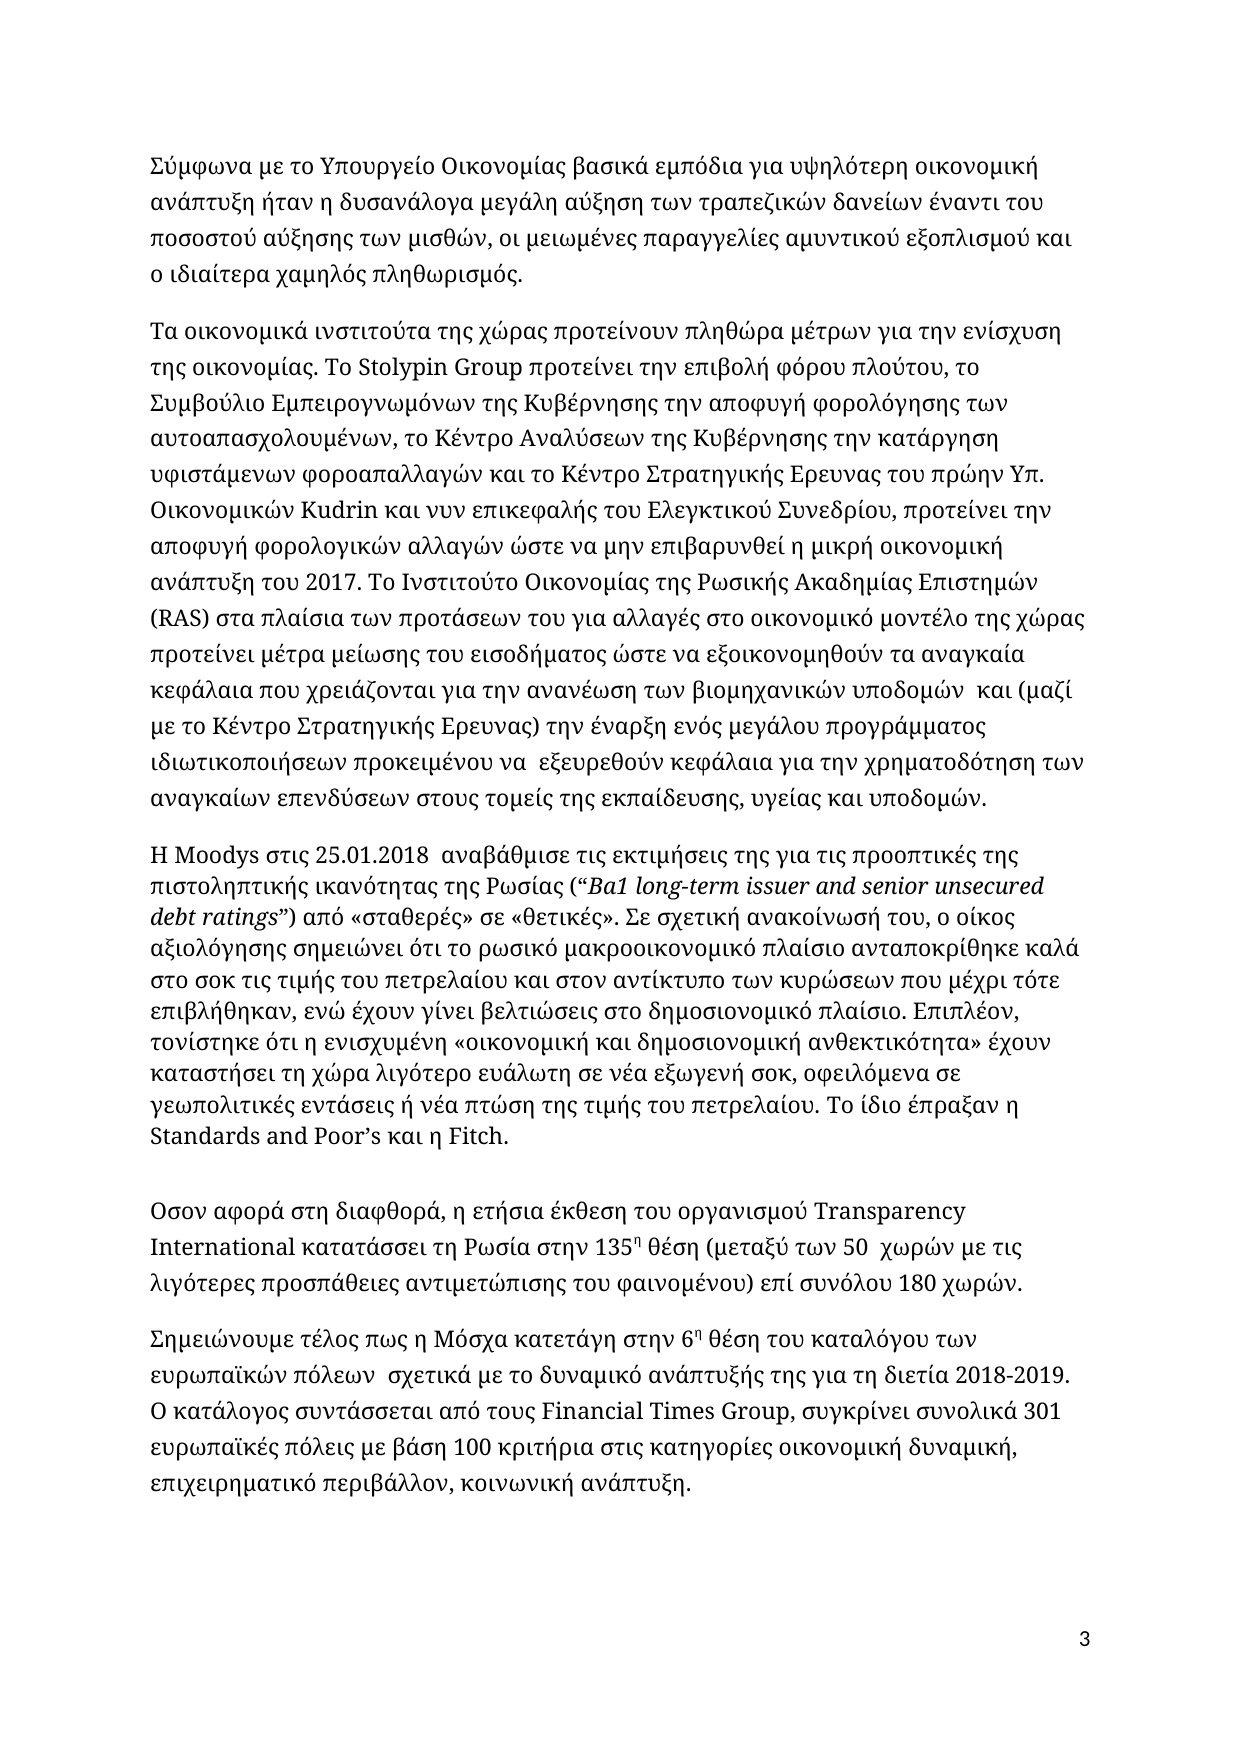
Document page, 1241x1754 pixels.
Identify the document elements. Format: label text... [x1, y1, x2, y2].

text Η Μοοdys στις 25.01.2018 αναβάθμισε τις εκτιμήσεις της για τις προοπτικές της πιστοληπτικής ικανότητας της Ρωσίας (“Ba1 long-term issuer and senior unsecured debt ratings”) από «σταθερές» σε «θετικές». Σε σχετική ανακοίνωσή του, ο οίκος αξιολόγησης σημειώνει ότι το ρωσικό μακροοικονομικό πλαίσιο ανταποκρίθηκε καλά στο σοκ τις τιμής του πετρελαίου και στον αντίκτυπο των κυρώσεων που μέχρι τότε επιβλήθηκαν, ενώ έχουν γίνει βελτιώσεις στο δημοσιονομικό πλαίσιο. Επιπλέον, τονίστηκε ότι η ενισχυμένη «οικονομική και δημοσιονομική ανθεκτικότητα» έχουν καταστήσει τη χώρα λιγότερο ευάλωτη σε νέα εξωγενή σοκ, οφειλόμενα σε γεωπολιτικές εντάσεις ή νέα πτώση της τιμής του πετρελαίου. To ίδιο έπραξαν η Standards and Poor’s και η Fitch. [150, 838, 1090, 1151]
text Σημειώνουμε τέλος πως η Μόσχα κατετάγη στην 6η θέση του καταλόγου των ευρωπαϊκών πόλεων σχετικά με το δυναμικό ανάπτυξής της για τη διετία 2018-2019. Ο κατάλογος συντάσσεται από τους Financial Times Group, συγκρίνει συνολικά 301 ευρωπαϊκές πόλεις με βάση 100 κριτήρια στις κατηγορίες οικονομική δυναμική, επιχειρηματικό περιβάλλον, κοινωνική ανάπτυξη. [150, 1323, 1090, 1498]
text Οσον αφορά στη διαφθορά, η ετήσια έκθεση του οργανισμού Transparency International κατατάσσει τη Ρωσία στην 135η θέση (μεταξύ των 50 χωρών με τις λιγότερες προσπάθειες αντιμετώπισης του φαινομένου) επί συνόλου 180 χωρών. [150, 1195, 1090, 1298]
text Τα οικονομικά ινστιτούτα της χώρας προτείνουν πληθώρα μέτρων για την ενίσχυση της οικονομίας. Το Stolypin Group προτείνει την επιβολή φόρου πλούτου, το Συμβούλιο Εμπειρογνωμόνων της Κυβέρνησης την αποφυγή φορολόγησης των αυτοαπασχολουμένων, το Κέντρο Αναλύσεων της Κυβέρνησης την κατάργηση υφιστάμενων φοροαπαλλαγών και το Κέντρο Στρατηγικής Ερευνας του πρώην Υπ. Οικονομικών Κudrin και νυν επικεφαλής του Ελεγκτικού Συνεδρίου, προτείνει την αποφυγή φορολογικών αλλαγών ώστε να μην επιβαρυνθεί η μικρή οικονομική ανάπτυξη του 2017. Το Ινστιτούτο Οικονομίας της Ρωσικής Ακαδημίας Επιστημών (RAS) στα πλαίσια των προτάσεων του για αλλαγές στο οικονομικό μοντέλο της χώρας προτείνει μέτρα μείωσης του εισοδήματος ώστε να εξοικονομηθούν τα αναγκαία κεφάλαια που χρειάζονται για την ανανέωση των βιομηχανικών υποδομών και (μαζί με το Κέντρο Στρατηγικής Ερευνας) την έναρξη ενός μεγάλου προγράμματος ιδιωτικοποιήσεων προκειμένου να εξευρεθούν κεφάλαια για την χρηματοδότηση των αναγκαίων επενδύσεων στους τομείς της εκπαίδευσης, υγείας και υποδομών. [150, 314, 1090, 813]
text Σύμφωνα με το Υπουργείο Οικονομίας βασικά εμπόδια για υψηλότερη οικονομική ανάπτυξη ήταν η δυσανάλογα μεγάλη αύξηση των τραπεζικών δανείων έναντι του ποσοστού αύξησης των μισθών, οι μειωμένες παραγγελίες αμυντικού εξοπλισμού και ο ιδιαίτερα χαμηλός πληθωρισμός. [150, 150, 1090, 289]
